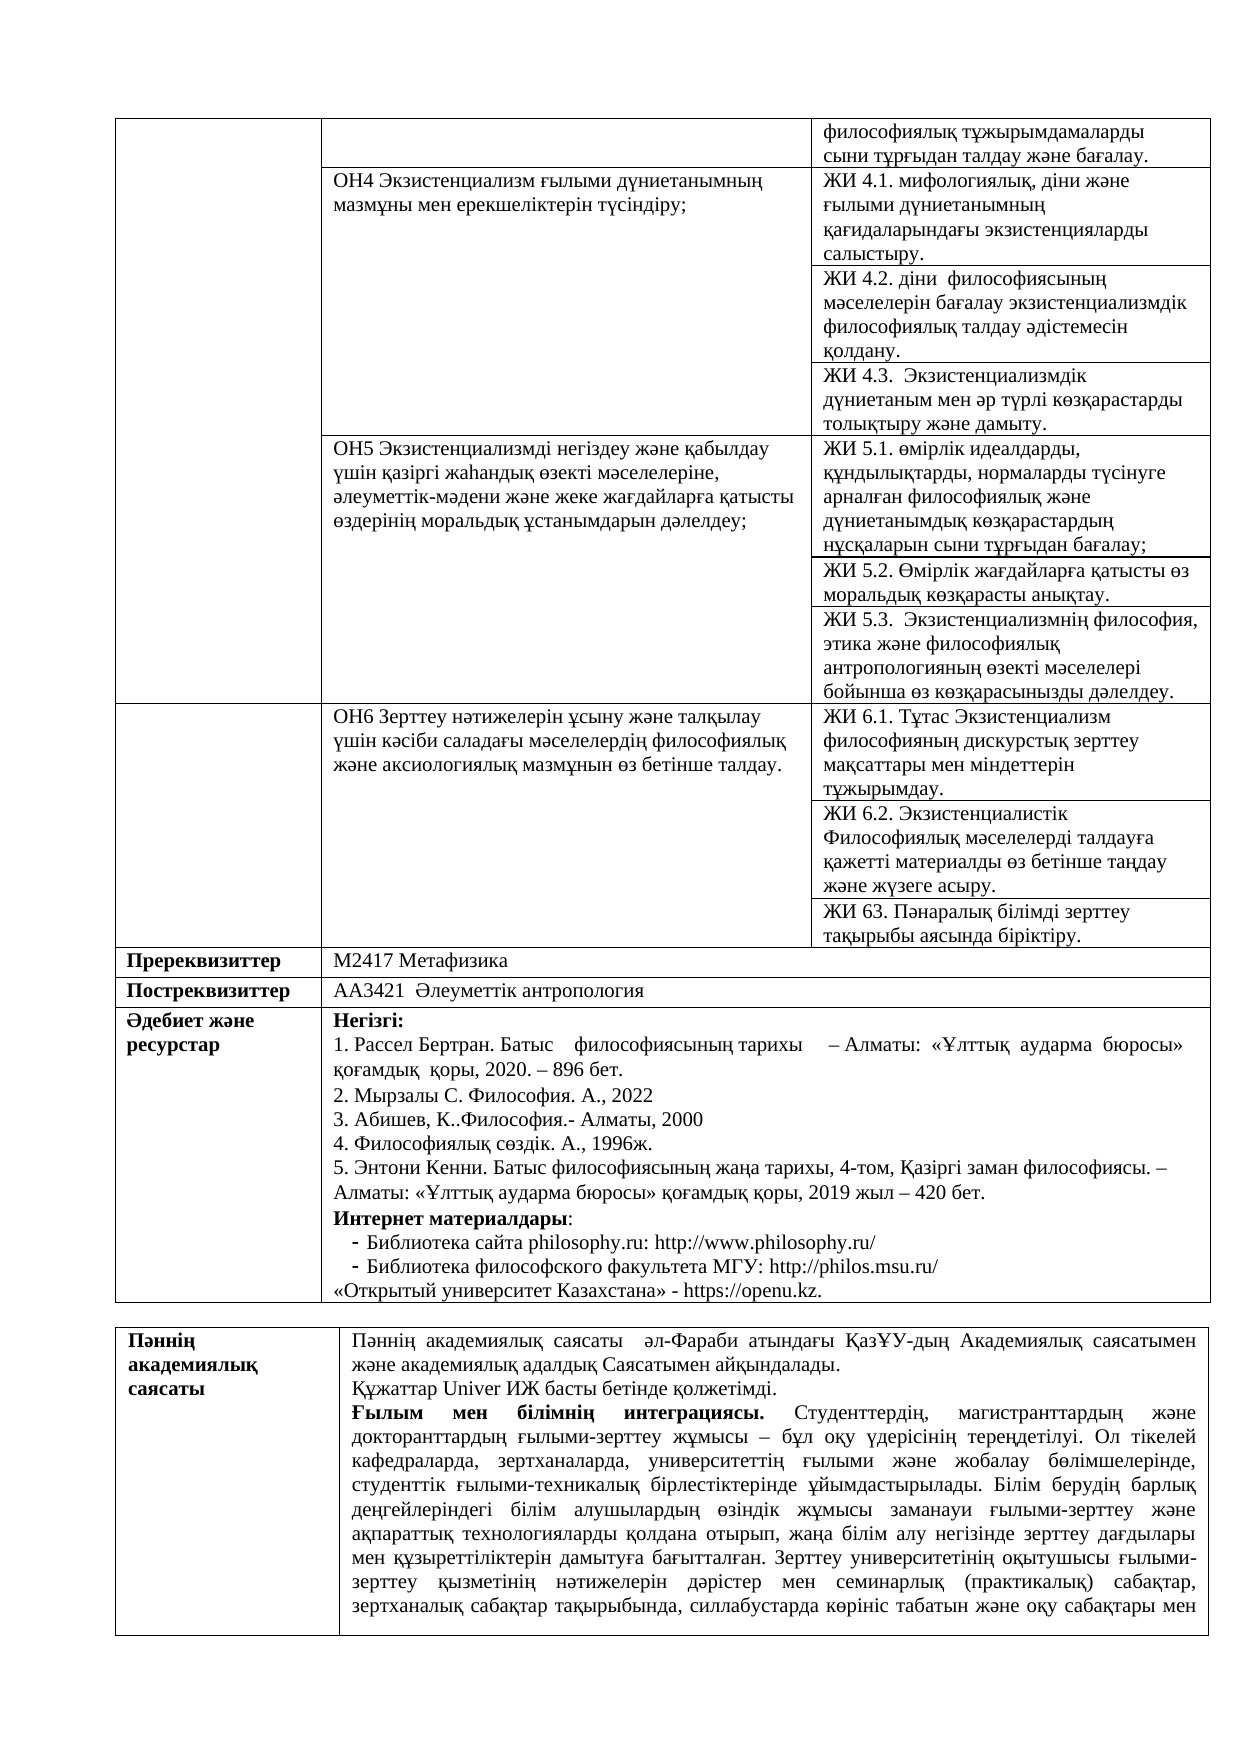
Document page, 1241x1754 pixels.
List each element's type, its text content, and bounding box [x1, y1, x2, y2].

table_cell Әдебиет және ресурстар [116, 1008, 321, 1302]
table_cell Постреквизиттер [116, 978, 321, 1007]
table_cell ЖИ 63. Пәнаралық білімді зерттеу тақырыбы аясында біріктіру. [812, 899, 1210, 947]
table_cell Пререквизиттер [116, 948, 321, 977]
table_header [116, 1328, 339, 1635]
table_cell ЖИ 4.1. мифологиялық, діни және ғылыми дүниетанымның қағидаларындағы экзистенцияларды салыстыру. [812, 168, 1210, 264]
table_cell М2417 Метафизика [322, 948, 1210, 977]
table_cell ЖИ 4.3. Экзистенциализмдік дүниетаным мен әр түрлі көзқарастарды толықтыру және дамыту. [812, 363, 1210, 435]
table_cell ЖИ 5.3. Экзистенциализмнің философия, этика және философиялық антропологияның өзекті мәселелері бойынша өз көзқарасынызды дәлелдеу. [812, 607, 1210, 703]
table_cell ЖИ 6.2. Экзистенциалистік Философиялық мәселелерді талдауға қажетті материалды өз бетінше таңдау және жүзеге асыру. [812, 801, 1210, 897]
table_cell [812, 119, 1210, 167]
table_cell ОН6 Зерттеу нәтижелерін ұсыну және талқылау үшін кәсіби саладағы мәселелердің философиялық және аксиологиялық мазмұнын өз бетінше талдау. [322, 704, 811, 947]
table_cell ЖИ 5.1. өмірлік идеалдарды, құндылықтарды, нормаларды түсінуге арналған философиялық және дүниетанымдық көзқарастардың нұсқаларын сыни тұрғыдан бағалау; [812, 436, 1210, 556]
table_cell ЖИ 4.2. діни философиясының мәселелерін бағалау экзистенциализмдік философиялық талдау әдістемесін қолдану. [812, 266, 1210, 362]
table_cell ЖИ 5.2. Өмірлік жағдайларға қатысты өз моральдық көзқарасты анықтау. [812, 558, 1210, 606]
table_cell Негізгі: 1. Рассел Бертран. Батыс философиясының тарихы – Алматы: «Ұлттық аударма бюросы» қоғамдық қоры, 2020. – 896 бет. 2. Мырзалы С. Философия. А., 2022 3. Абишев, К..Философия.- Алматы, 2000 4. Философиялық сөздік. А., 1996ж. 5. Энтони Кенни. Батыс философиясының жаңа тарихы, 4-том, Қазіргі заман философиясы. – Алматы: «Ұлттық аударма бюросы» қоғамдық қоры, 2019 жыл – 420 бет. Интернет материалдары: Библиотека сайта philosophy.ru: http://www.philosophy.ru/ Библиотека философского факультета МГУ: http://philos.msu.ru/ «Открытый университет Казахстана» - https://openu.kz. [322, 1008, 1210, 1302]
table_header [340, 1328, 1208, 1635]
table_cell ОН4 Экзистенциализм ғылыми дүниетанымның мазмұны мен ерекшеліктерін түсіндіру; [322, 168, 811, 435]
table_cell ЖИ 6.1. Тұтас Экзистенциализм философияның дискурстық зерттеу мақсаттары мен міндеттерін тұжырымдау. [812, 704, 1210, 800]
table_cell [116, 704, 321, 947]
table_cell ОН5 Экзистенциализмді негіздеу және қабылдау үшін қазіргі жаһандық өзекті мәселелеріне, әлеуметтік-мәдени және жеке жағдайларға қатысты өздерінің моральдық ұстанымдарын дәлелдеу; [322, 436, 811, 703]
table_cell АA3421 Әлеуметтік антропология [322, 978, 1210, 1007]
